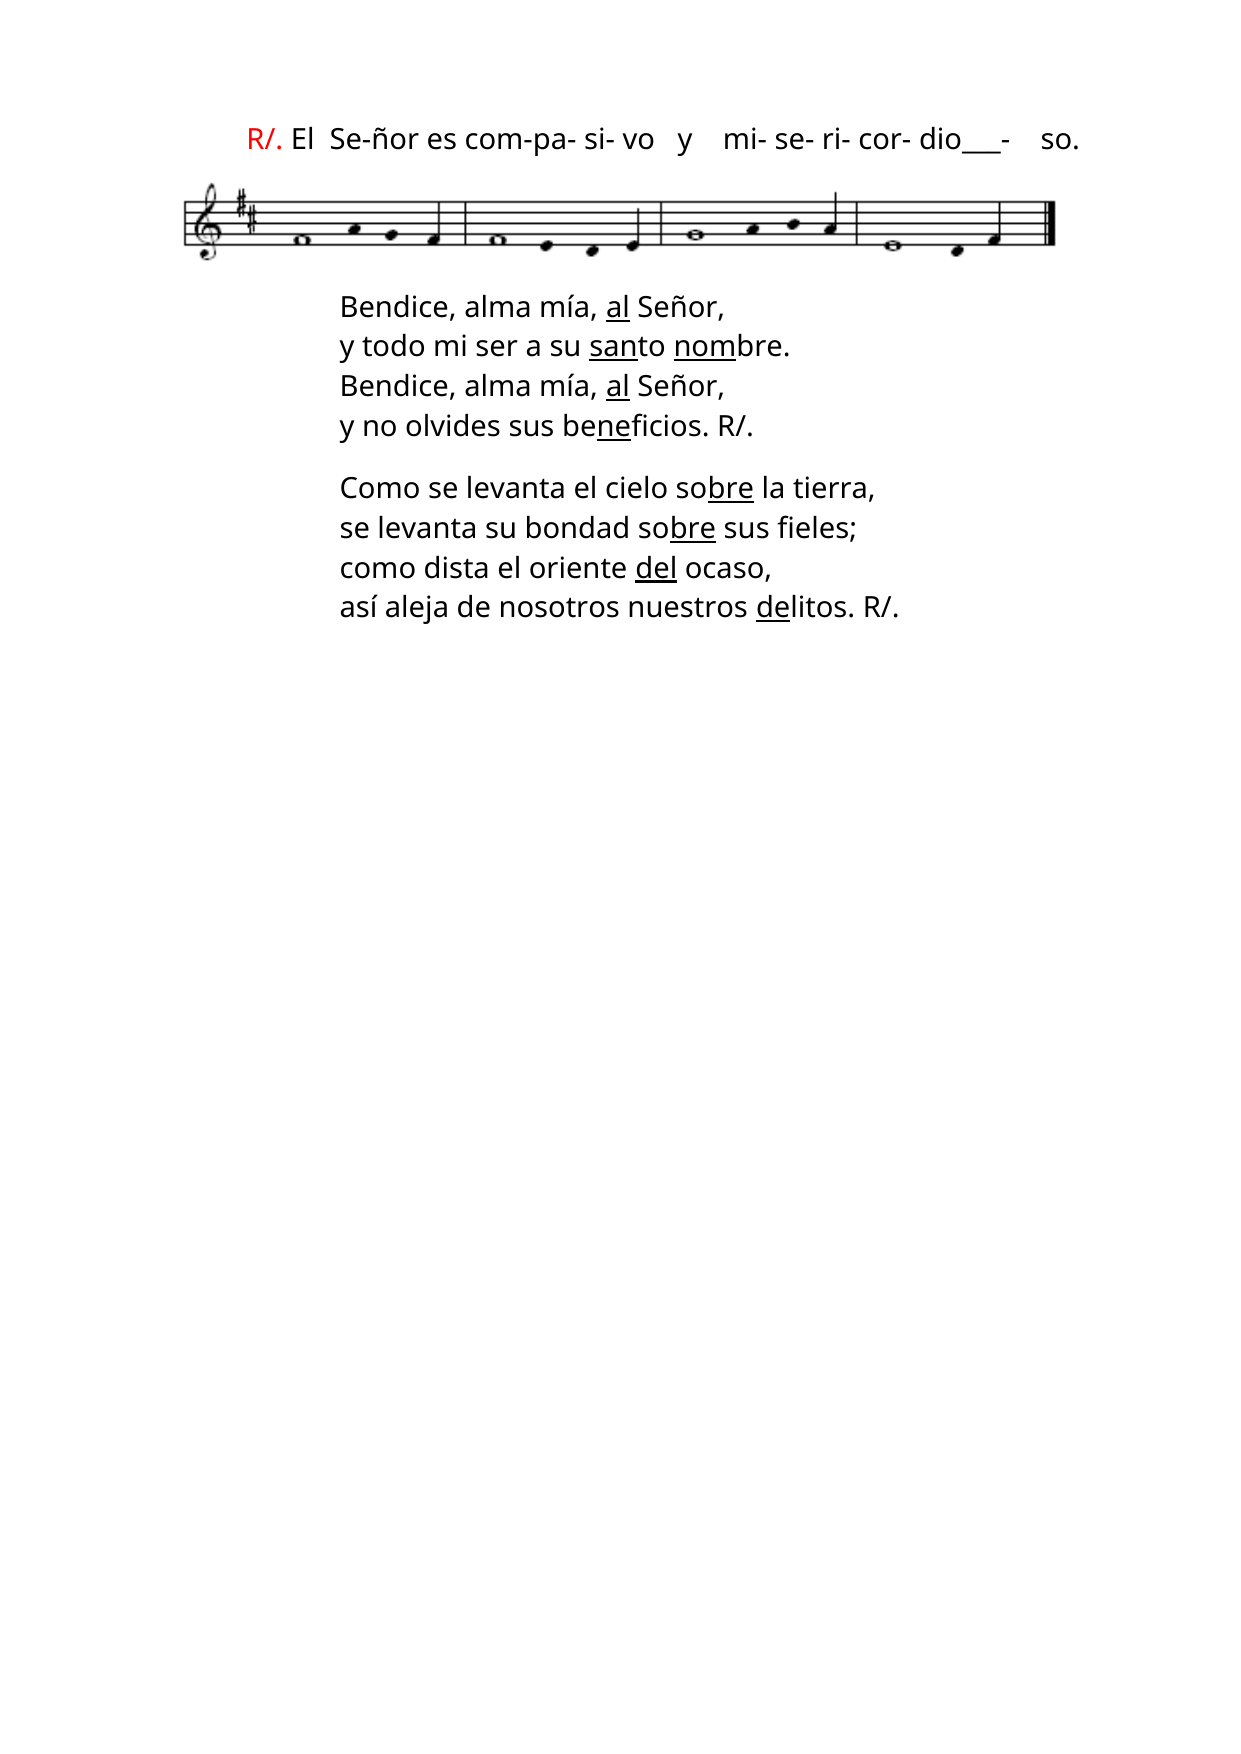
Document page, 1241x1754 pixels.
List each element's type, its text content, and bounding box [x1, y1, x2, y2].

text como dista el oriente del ocaso, [339, 547, 1122, 587]
text y todo mi ser a su santo nombre. [339, 326, 1122, 365]
text R/. El Se-ñor es com-pa- si- vo y mi- se- ri- cor- dio___- so. [193, 118, 1122, 158]
text Bendice, alma mía, al Señor, [339, 365, 1122, 405]
text Como se levanta el cielo sobre la tierra, [339, 467, 1122, 507]
text Bendice, alma mía, al Señor, [339, 286, 1122, 326]
picture [181, 180, 1059, 264]
text y no olvides sus beneficios. R/. [339, 405, 1122, 445]
text se levanta su bondad sobre sus fieles; [339, 507, 1122, 547]
text así aleja de nosotros nuestros delitos. R/. [339, 587, 1122, 626]
